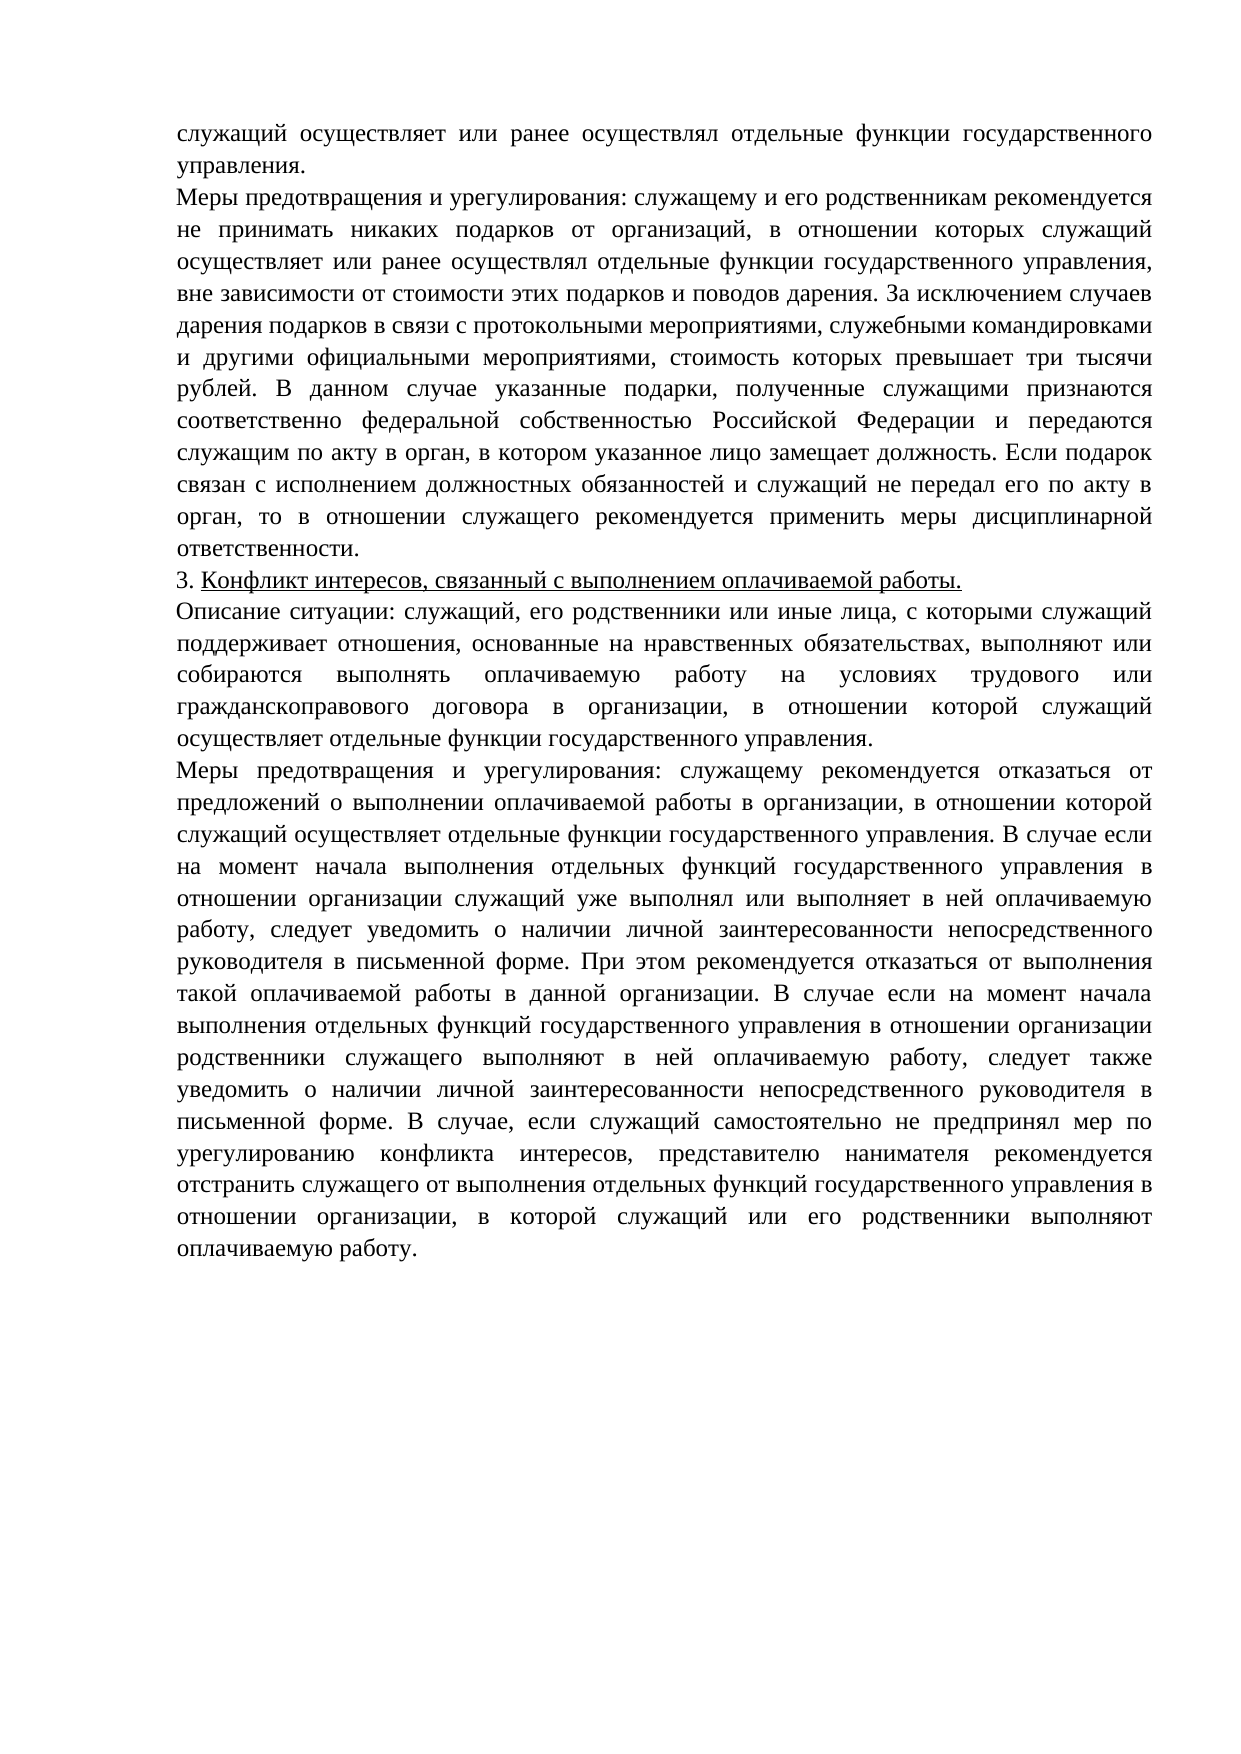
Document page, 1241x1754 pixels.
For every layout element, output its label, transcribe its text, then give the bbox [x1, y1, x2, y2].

text Меры предотвращения и урегулирования: служащему и его родственникам рекомендуется не принимать никаких подарков от организаций, в отношении которых служащий осуществляет или ранее осуществлял отдельные функции государственного управления, вне зависимости от стоимости этих подарков и поводов дарения. За исключением случаев дарения подарков в связи с протокольными мероприятиями, служебными командировками и другими официальными мероприятиями, стоимость которых превышает три тысячи рублей. В данном случае указанные подарки, полученные служащими признаются соответственно федеральной собственностью Российской Федерации и передаются служащим по акту в орган, в котором указанное лицо замещает должность. Если подарок связан с исполнением должностных обязанностей и служащий не передал его по акту в орган, то в отношении служащего рекомендуется применить меры дисциплинарной ответственности. [176, 182, 1153, 562]
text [176, 118, 1153, 179]
text Меры предотвращения и урегулирования: служащему рекомендуется отказаться от предложений о выполнении оплачиваемой работы в организации, в отношении которой служащий осуществляет отдельные функции государственного управления. В случае если на момент начала выполнения отдельных функций государственного управления в отношении организации служащий уже выполнял или выполняет в ней оплачиваемую работу, следует уведомить о наличии личной заинтересованности непосредственного руководителя в письменной форме. При этом рекомендуется отказаться от выполнения такой оплачиваемой работы в данной организации. В случае если на момент начала выполнения отдельных функций государственного управления в отношении организации родственники служащего выполняют в ней оплачиваемую работу, следует также уведомить о наличии личной заинтересованности непосредственного руководителя в письменной форме. В случае, если служащий самостоятельно не предпринял мер по урегулированию конфликта интересов, представителю нанимателя рекомендуется отстранить служащего от выполнения отдельных функций государственного управления в отношении организации, в которой служащий или его родственники выполняют оплачиваемую работу. [176, 755, 1153, 1262]
list Конфликт интересов, связанный с выполнением оплачиваемой работы. [176, 565, 1161, 593]
text Описание ситуации: служащий, его родственники или иные лица, с которыми служащий поддерживает отношения, основанные на нравственных обязательствах, выполняют или собираются выполнять оплачиваемую работу на условиях трудового или гражданскоправового договора в организации, в отношении которой служащий осуществляет отдельные функции государственного управления. [176, 596, 1153, 752]
